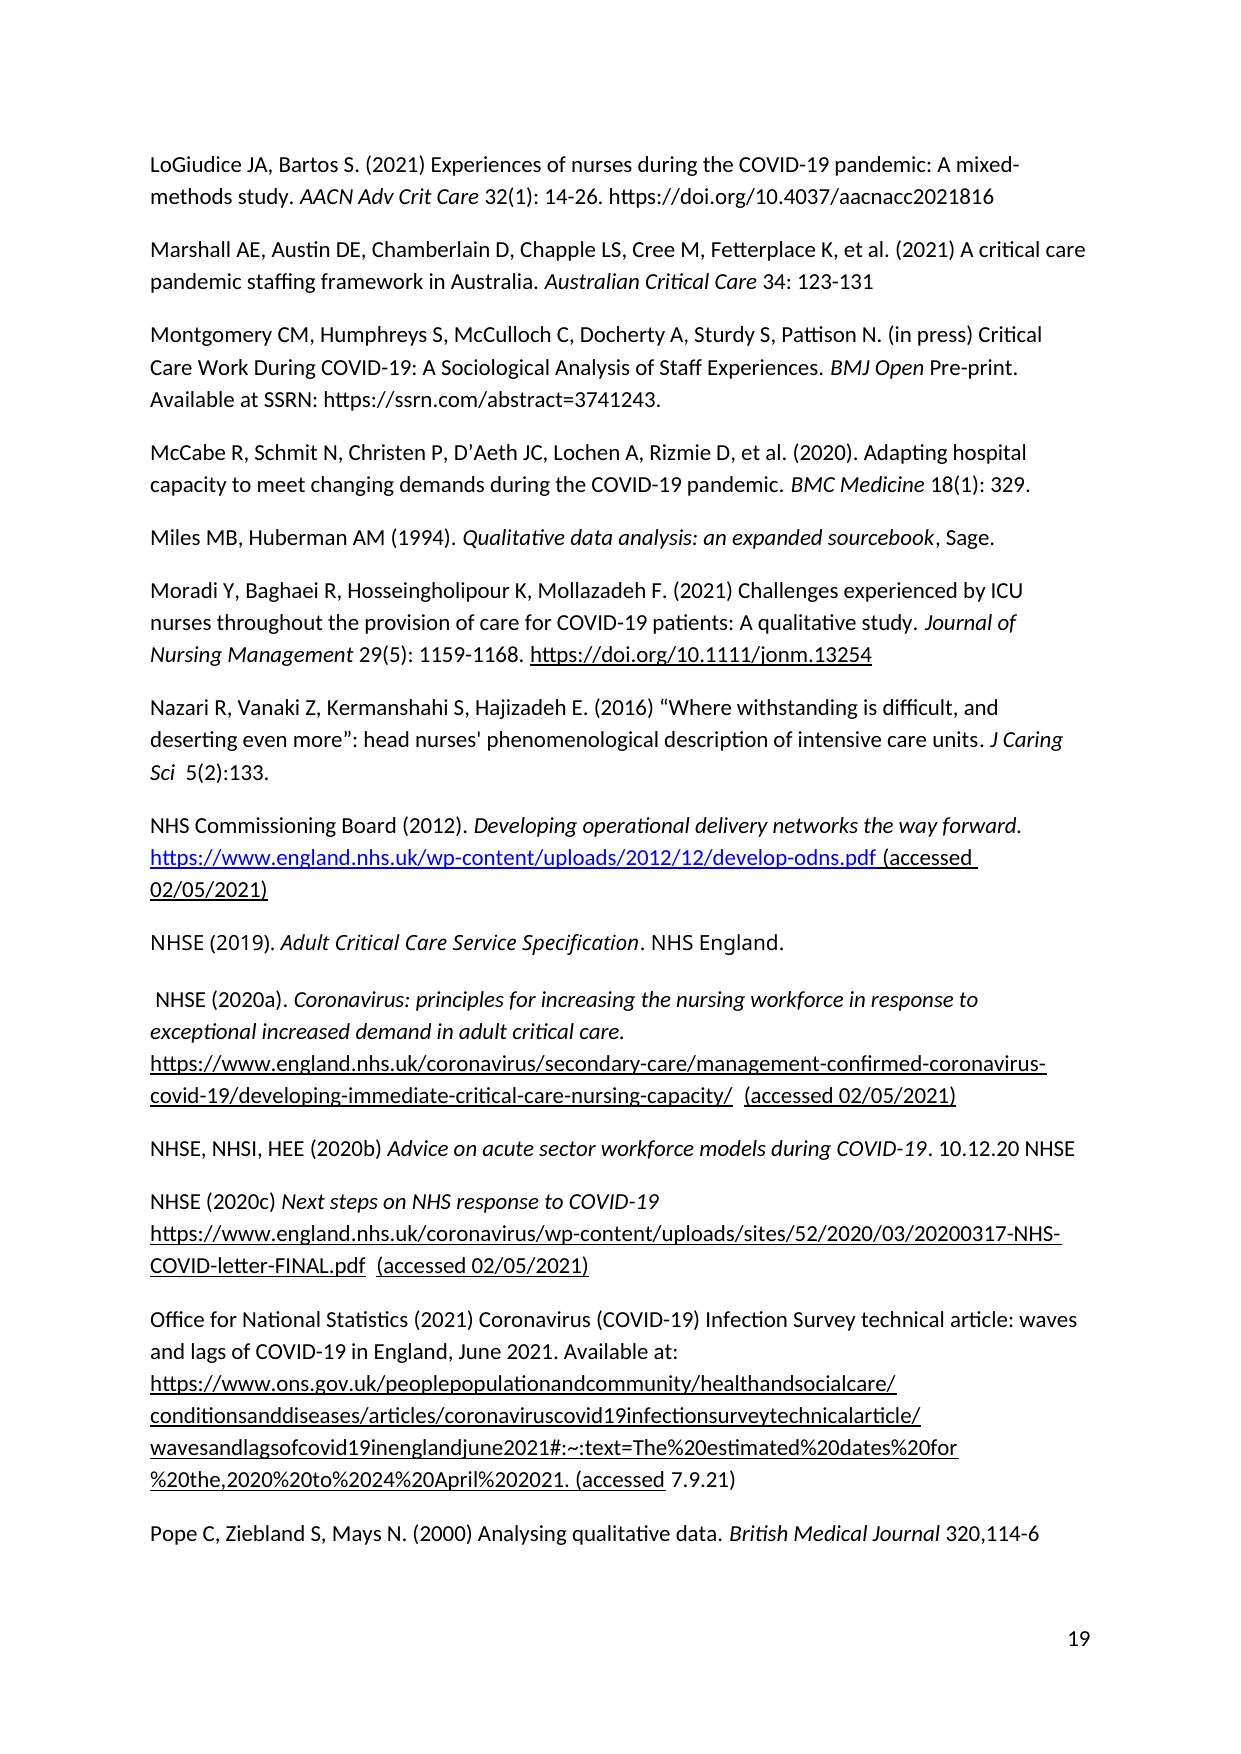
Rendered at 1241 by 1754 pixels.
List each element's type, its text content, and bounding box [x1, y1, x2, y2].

text NHSE, NHSI, HEE (2020b) Advice on acute sector workforce models during COVID-19. 10.12.20 NHSE [150, 1134, 1090, 1162]
text NHSE (2020a). Coronavirus: principles for increasing the nursing workforce in response to exceptional increased demand in adult critical care. https://www.england.nhs.uk/coronavirus/secondary-care/management-confirmed-coronavirus-covid-19/developing-immediate-critical-care-nursing-capacity/ (accessed 02/05/2021) [150, 985, 1090, 1109]
text Pope C, Ziebland S, Mays N. (2000) Analysing qualitative data. British Medical Journal 320,114-6 [150, 1519, 1090, 1547]
text Moradi Y, Baghaei R, Hosseingholipour K, Mollazadeh F. (2021) Challenges experienced by ICU nurses throughout the provision of care for COVID-19 patients: A qualitative study. Journal of Nursing Management 29(5): 1159-1168. https://doi.org/10.1111/jonm.13254 [150, 576, 1090, 668]
text Miles MB, Huberman AM (1994). Qualitative data analysis: an expanded sourcebook, Sage. [150, 523, 1090, 551]
text Nazari R, Vanaki Z, Kermanshahi S, Hajizadeh E. (2016) “Where withstanding is difficult, and deserting even more”: head nurses' phenomenological description of intensive care units. J Caring Sci 5(2):133. [150, 693, 1090, 786]
text Marshall AE, Austin DE, Chamberlain D, Chapple LS, Cree M, Fetterplace K, et al. (2021) A critical care pandemic staffing framework in Australia. Australian Critical Care 34: 123-131 [150, 235, 1090, 295]
text Office for National Statistics (2021) Coronavirus (COVID-19) Infection Survey technical article: waves and lags of COVID-19 in England, June 2021. Available at: https://www.ons.gov.uk/peoplepopulationandcommunity/healthandsocialcare/conditionsanddiseases/articles/coronaviruscovid19infectionsurveytechnicalarticle/wavesandlagsofcovid19inenglandjune2021#:~:text=The%20estimated%20dates%20for%20the,2020%20to%2024%20April%202021. (accessed 7.9.21) [150, 1305, 1090, 1494]
text NHSE (2019). Adult Critical Care Service Specification. NHS England. [150, 928, 1090, 957]
text McCabe R, Schmit N, Christen P, D’Aeth JC, Lochen A, Rizmie D, et al. (2020). Adapting hospital capacity to meet changing demands during the COVID-19 pandemic. BMC Medicine 18(1): 329. [150, 438, 1090, 498]
text LoGiudice JA, Bartos S. (2021) Experiences of nurses during the COVID-19 pandemic: A mixed-methods study. AACN Adv Crit Care 32(1): 14-26. https://doi.org/10.4037/aacnacc2021816 [150, 150, 1090, 210]
text NHS Commissioning Board (2012). Developing operational delivery networks the way forward. https://www.england.nhs.uk/wp-content/uploads/2012/12/develop-odns.pdf (accessed 02/05/2021) [150, 811, 1090, 903]
text NHSE (2020c) Next steps on NHS response to COVID-19 https://www.england.nhs.uk/coronavirus/wp-content/uploads/sites/52/2020/03/20200317-NHS-COVID-letter-FINAL.pdf (accessed 02/05/2021) [150, 1187, 1090, 1280]
text Montgomery CM, Humphreys S, McCulloch C, Docherty A, Sturdy S, Pattison N. (in press) Critical Care Work During COVID-19: A Sociological Analysis of Staff Experiences. BMJ Open Pre-print. Available at SSRN: https://ssrn.com/abstract=3741243. [150, 320, 1090, 413]
